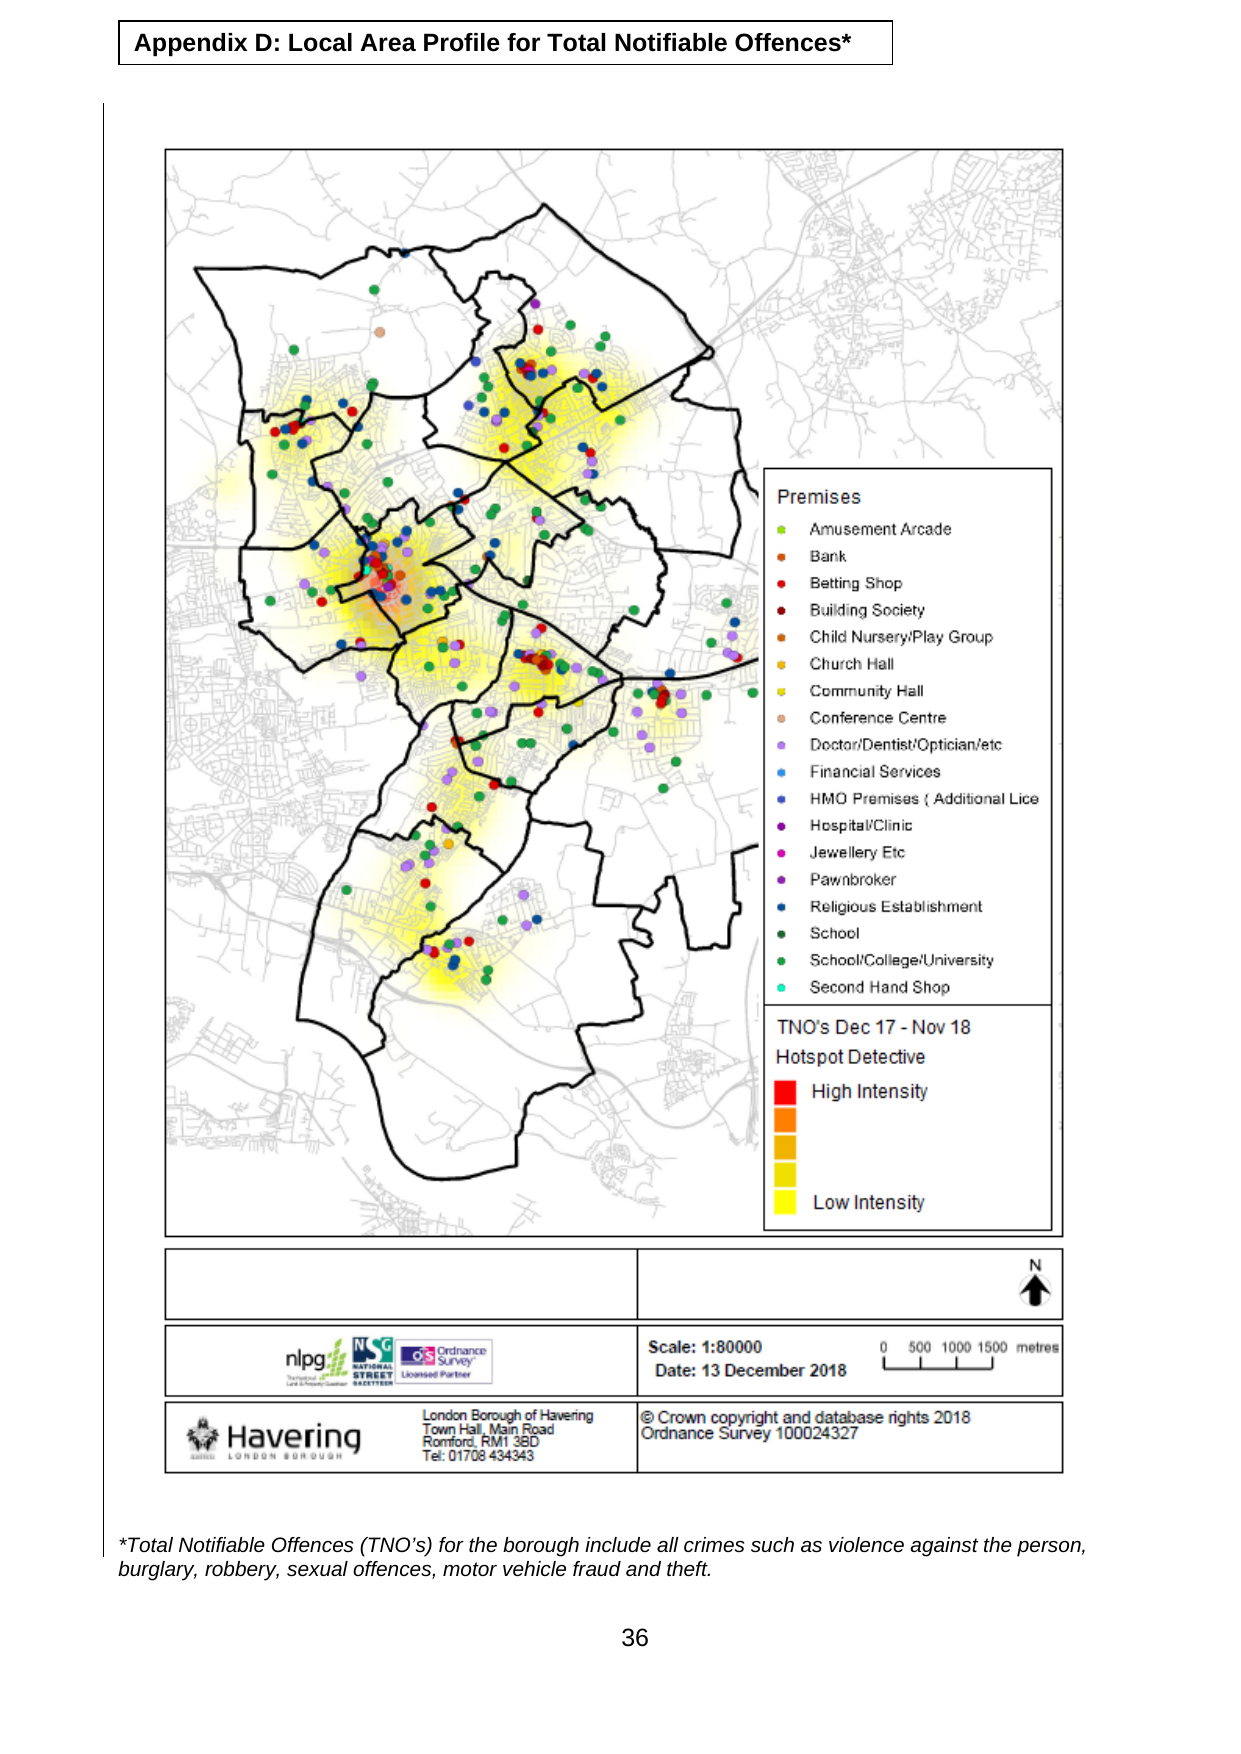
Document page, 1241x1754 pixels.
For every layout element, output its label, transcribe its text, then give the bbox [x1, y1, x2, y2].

text *Total Notifiable Offences (TNO’s) for the borough include all crimes such as violence against the person, burglary, robbery, sexual offences, motor vehicle fraud and theft. [118, 1533, 1152, 1581]
picture [118, 102, 1109, 1505]
